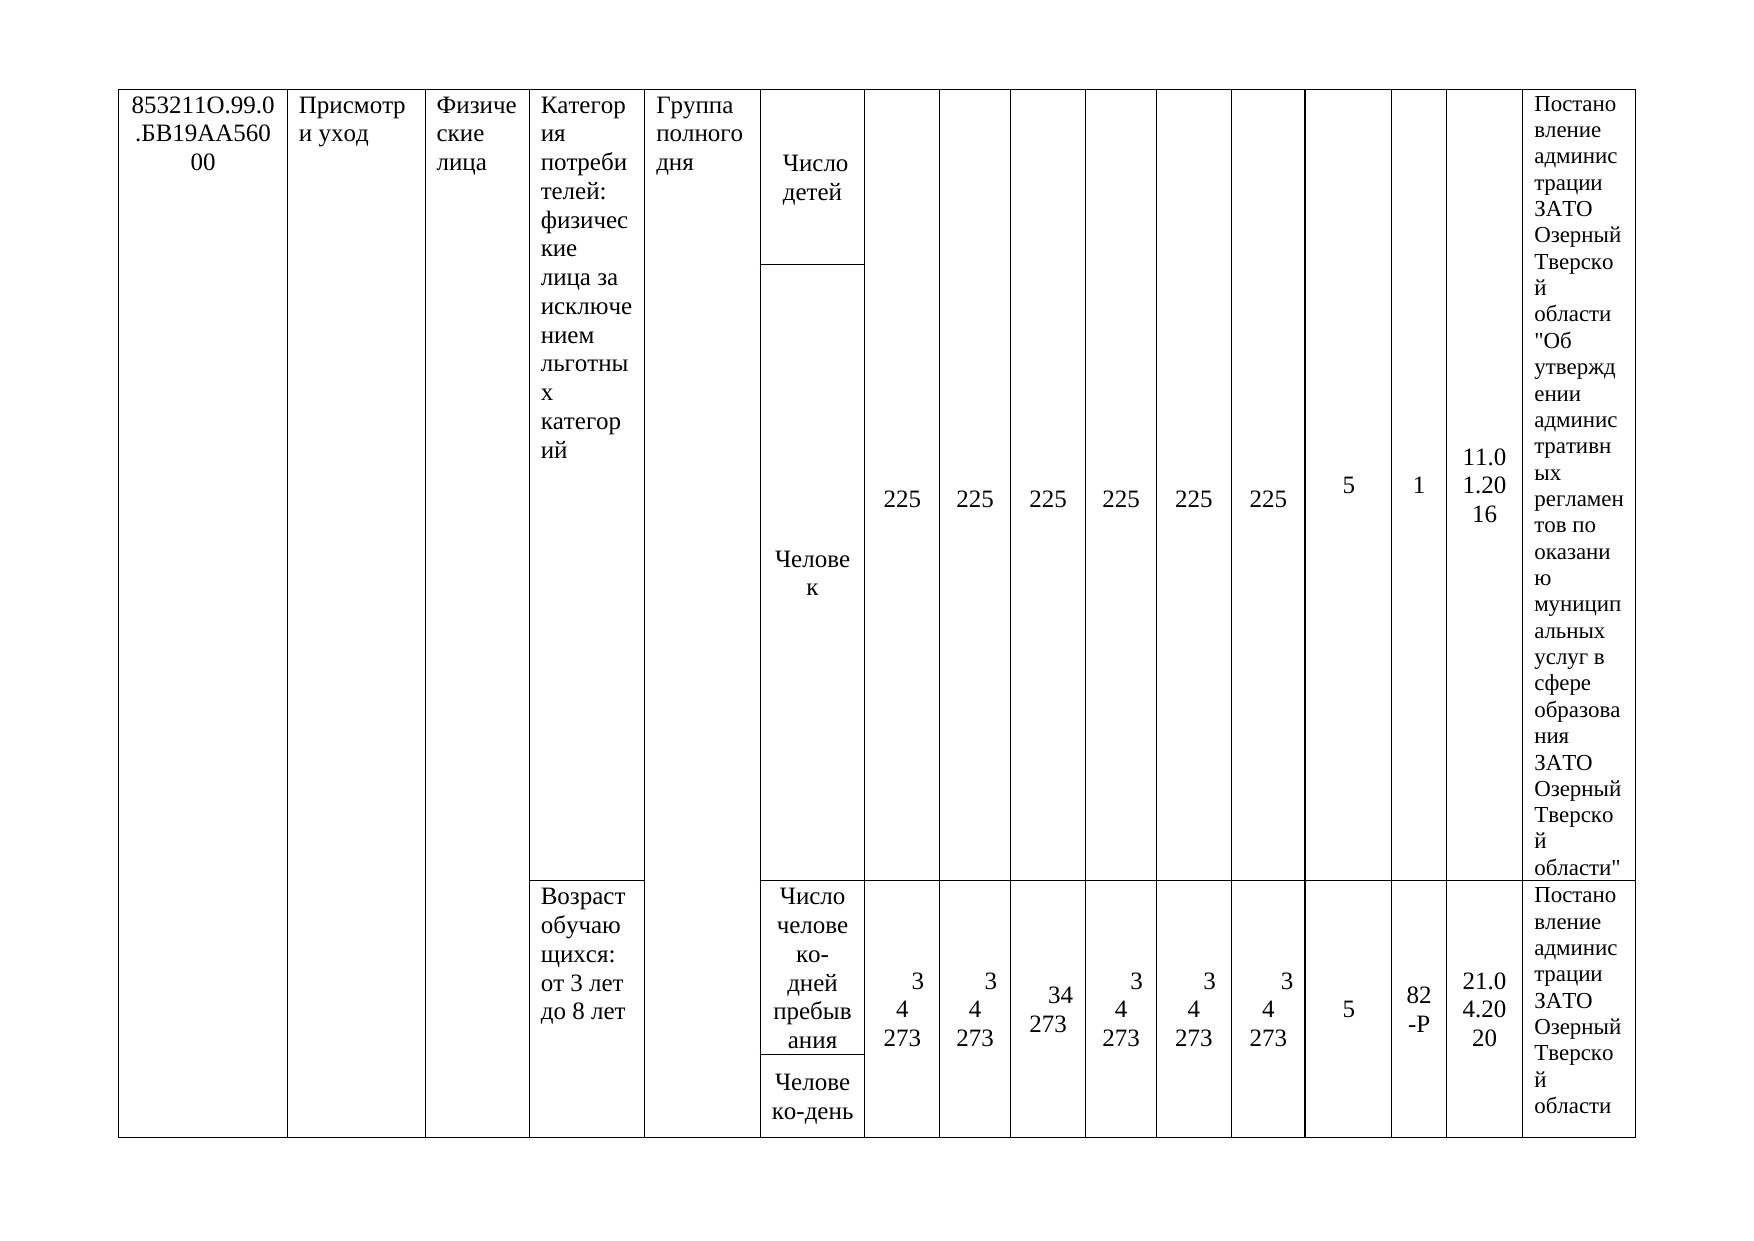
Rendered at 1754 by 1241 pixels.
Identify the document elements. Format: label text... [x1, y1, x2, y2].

table_cell 34 273 [1011, 881, 1085, 1137]
table_cell 225 [1011, 90, 1085, 880]
table_cell Число детей [761, 90, 864, 264]
table_cell 225 [940, 90, 1010, 880]
table_cell Человек [761, 265, 864, 880]
table_cell 34 273 [865, 881, 939, 1137]
table_cell 5 [1306, 90, 1391, 880]
table_cell Постановление администрации ЗАТО Озерный Тверской области "Об утверждении административных регламентов по оказанию муниципальных услуг в сфере образования ЗАТО Озерный Тверской области" [1523, 90, 1635, 880]
table_cell 5 [1306, 881, 1391, 1137]
table_cell 34 273 [1157, 881, 1231, 1137]
table_cell Возраст обучающихся: от 3 лет до 8 лет [530, 881, 644, 1137]
table_cell 225 [1157, 90, 1231, 880]
table_cell 11.01.2016 [1447, 90, 1522, 880]
table_cell Присмотр и уход [288, 90, 425, 1137]
table_cell Человеко-день [761, 1055, 864, 1137]
table_cell 853211О.99.0.БВ19АА56000 [119, 90, 287, 1137]
table_cell Физические лица [426, 90, 529, 1137]
table_cell 225 [1232, 90, 1304, 880]
table_cell 21.04.2020 [1447, 881, 1522, 1137]
table_cell Группа полного дня [645, 90, 760, 1137]
table_cell 1 [1392, 90, 1446, 880]
table_cell Категория потребителей: физические лица за исключением льготных категорий [530, 90, 644, 880]
table_cell 225 [865, 90, 939, 880]
table_cell 34 273 [1232, 881, 1304, 1137]
table_cell 82-Р [1392, 881, 1446, 1137]
table_cell Число человеко-дней пребывания [761, 881, 864, 1054]
table_cell Постановление администрации ЗАТО Озерный Тверской области "Об установлении размера платы, взимаемой с родителей (законных представителей) за присмотр и уход за детьми в муниципальных образовательных организациях, реализующих образовательную программу дошкольного образования, расположенных на территории ЗАТО Озерный Тверской области" [1523, 881, 1635, 1137]
table_cell 225 [1086, 90, 1156, 880]
table_cell 34 273 [940, 881, 1010, 1137]
table_cell 34 273 [1086, 881, 1156, 1137]
